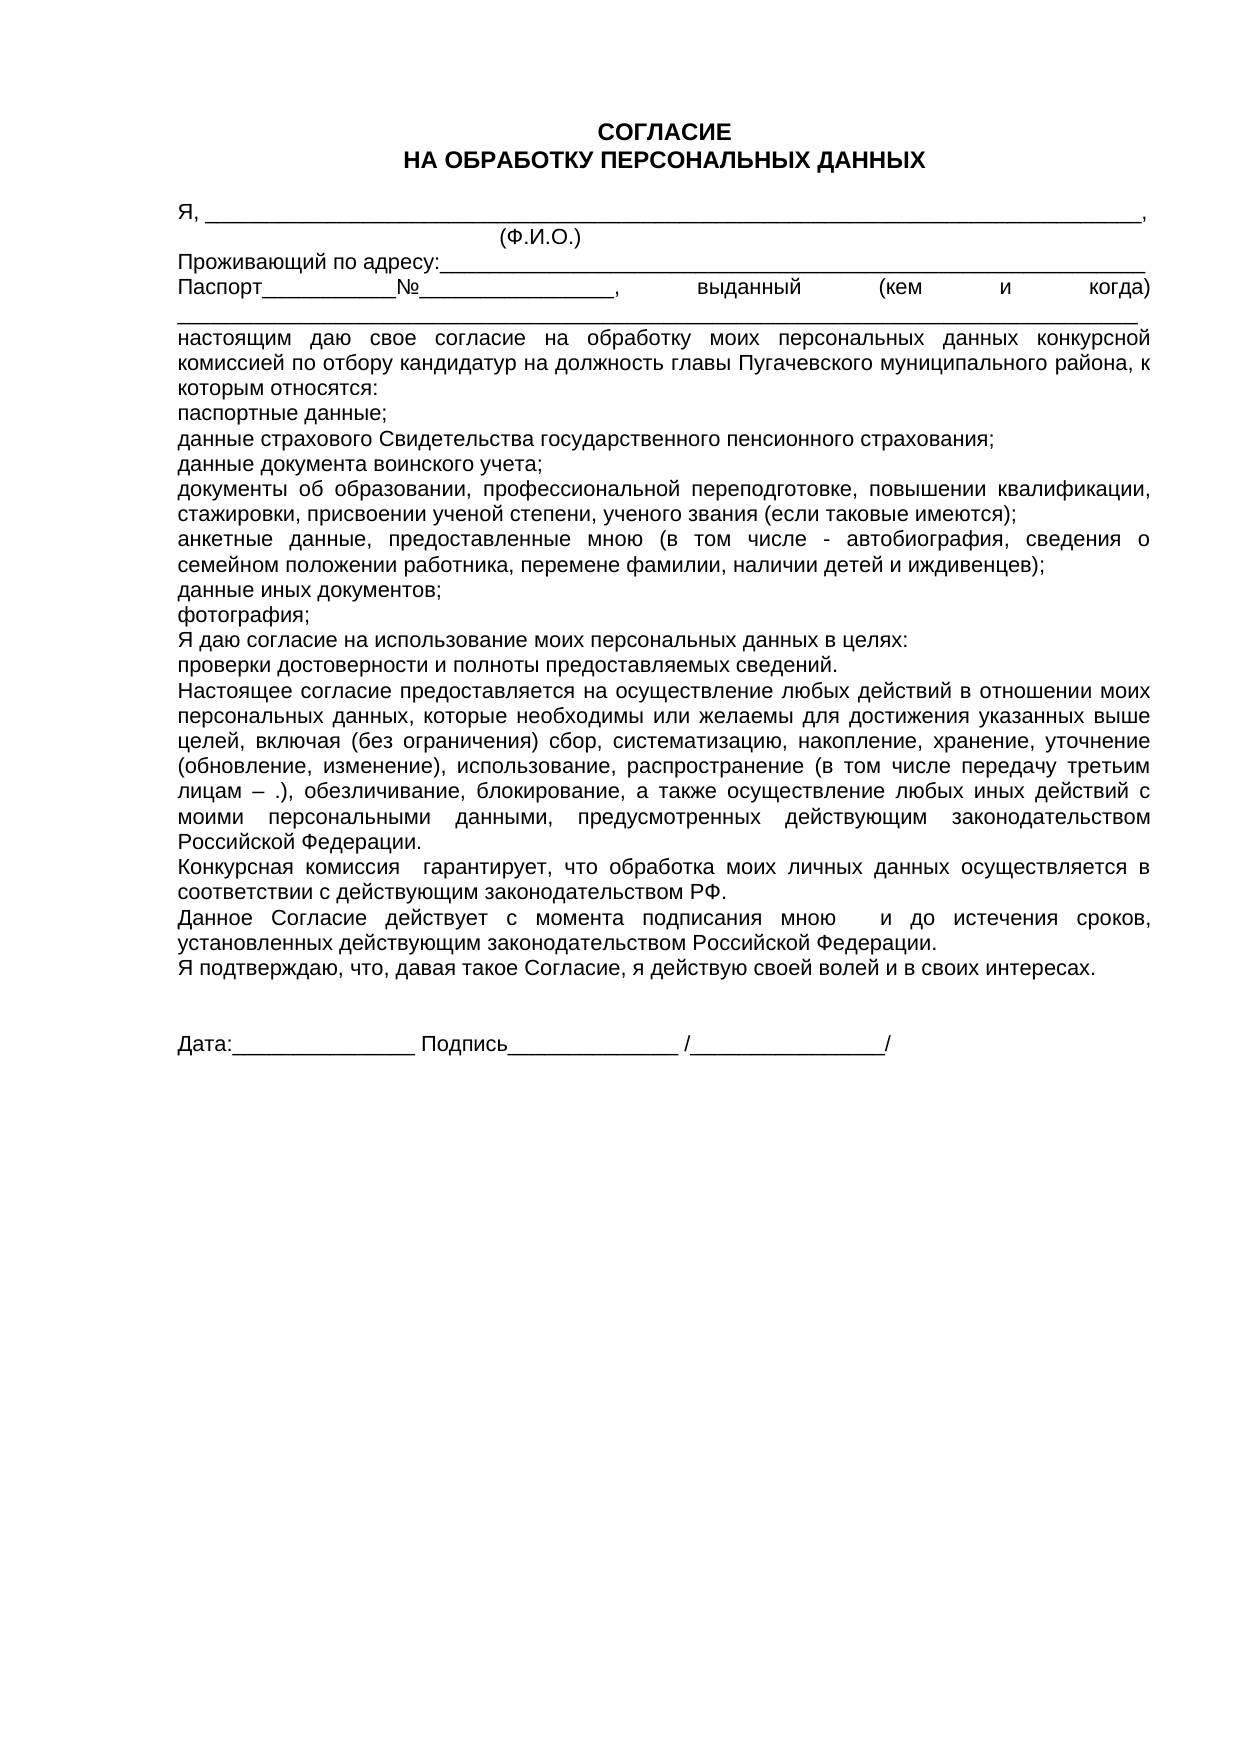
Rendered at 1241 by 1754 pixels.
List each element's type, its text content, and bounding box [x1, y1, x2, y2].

text Я даю согласие на использование моих персональных данных в целях: [177, 627, 1152, 652]
text Настоящее согласие предоставляется на осуществление любых действий в отношении моих персональных данных, которые необходимы или желаемы для достижения указанных выше целей, включая (без ограничения) сбор, систематизацию, накопление, хранение, уточнение (обновление, изменение), использование, распространение (в том числе передачу третьим лицам – .), обезличивание, блокирование, а также осуществление любых иных действий с моими персональными данными, предусмотренных действующим законодательством Российской Федерации. [177, 677, 1152, 854]
text данные документа воинского учета; [177, 451, 1152, 476]
text Проживающий по адресу:__________________________________________________________ [177, 249, 1152, 274]
text Я подтверждаю, что, давая такое Согласие, я действую своей волей и в своих интересах. [177, 955, 1152, 980]
text Конкурсная комиссия гарантирует, что обработка моих личных данных осуществляется в соответствии с действующим законодательством РФ. [177, 854, 1152, 904]
text СОГЛАСИЕ [177, 118, 1152, 146]
text проверки достоверности и полноты предоставляемых сведений. [177, 652, 1152, 677]
text фотография; [177, 602, 1152, 627]
text Дата:_______________ Подпись______________ /________________/ [177, 1030, 1152, 1056]
text Данное Согласие действует с момента подписания мною и до истечения сроков, установленных действующим законодательством Российской Федерации. [177, 904, 1152, 955]
text НА ОБРАБОТКУ ПЕРСОНАЛЬНЫХ ДАННЫХ [177, 146, 1152, 173]
text данные иных документов; [177, 577, 1152, 602]
text (Ф.И.О.) [177, 224, 1152, 249]
text Паспорт___________№________________, выданный (кем и когда) _______________________________________________________________________________ [177, 274, 1152, 324]
text Я, _____________________________________________________________________________, [177, 173, 1152, 224]
text паспортные данные; [177, 400, 1152, 425]
text данные страхового Свидетельства государственного пенсионного страхования; [177, 425, 1152, 451]
text анкетные данные, предоставленные мною (в том числе - автобиография, сведения о семейном положении работника, перемене фамилии, наличии детей и иждивенцев); [177, 526, 1152, 577]
text настоящим даю свое согласие на обработку моих персональных данных конкурсной комиссией по отбору кандидатур на должность главы Пугачевского муниципального района, к которым относятся: [177, 324, 1152, 400]
text документы об образовании, профессиональной переподготовке, повышении квалификации, стажировки, присвоении ученой степени, ученого звания (если таковые имеются); [177, 476, 1152, 526]
